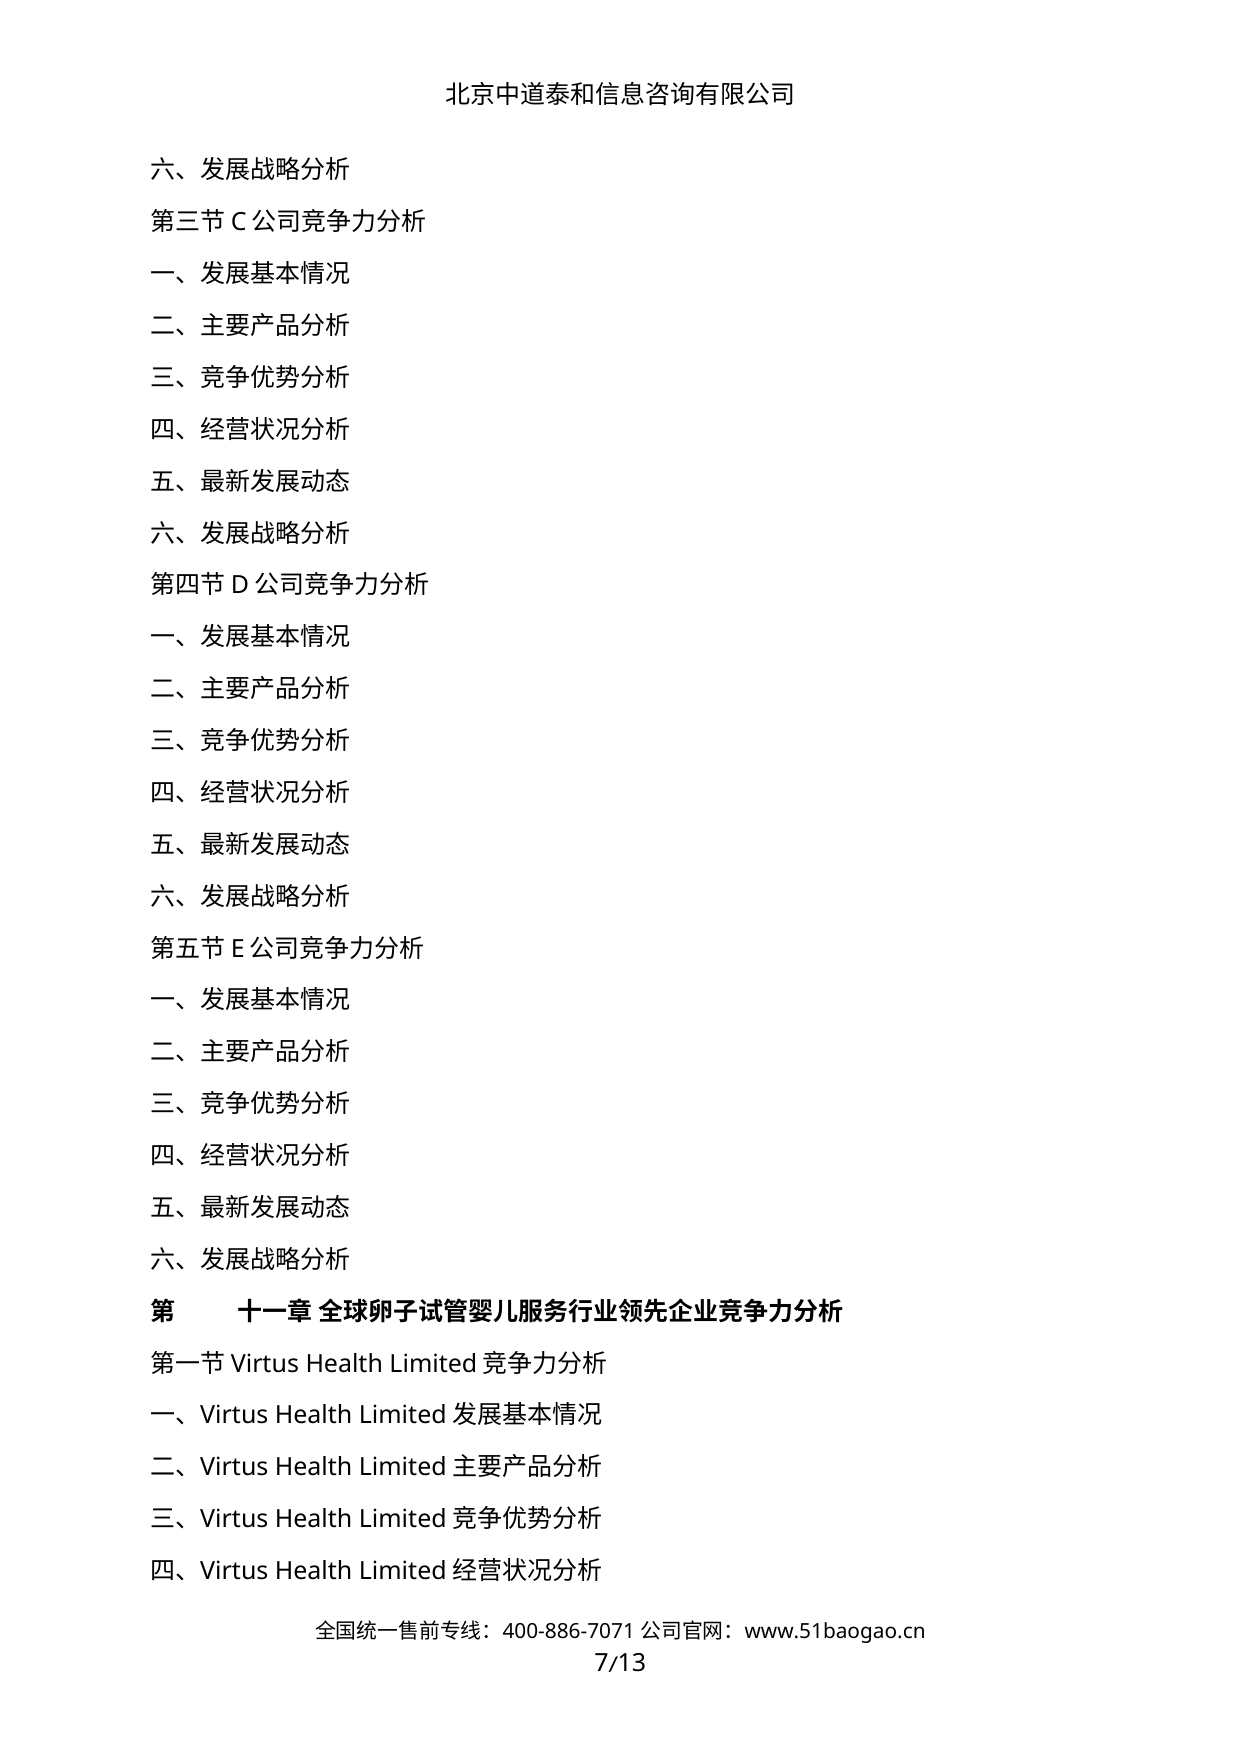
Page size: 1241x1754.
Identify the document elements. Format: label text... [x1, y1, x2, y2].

text 六、发展战略分析 [150, 876, 1090, 912]
text 五、最新发展动态 [150, 1187, 1090, 1224]
text 第三节 C公司竞争力分析 [150, 202, 1090, 238]
text 六、发展战略分析 [150, 513, 1090, 549]
text 四、Virtus Health Limited经营状况分析 [150, 1551, 1090, 1587]
text 四、经营状况分析 [150, 1136, 1090, 1172]
text 一、Virtus Health Limited发展基本情况 [150, 1395, 1090, 1431]
text 二、主要产品分析 [150, 669, 1090, 705]
text 第 十一章 全球卵子试管婴儿服务行业领先企业竞争力分析 [150, 1291, 1090, 1327]
text 四、经营状况分析 [150, 772, 1090, 809]
text 三、竞争优势分析 [150, 357, 1090, 394]
text 二、主要产品分析 [150, 306, 1090, 342]
text 三、Virtus Health Limited竞争优势分析 [150, 1499, 1090, 1535]
text 第一节 Virtus Health Limited竞争力分析 [150, 1343, 1090, 1379]
text 六、发展战略分析 [150, 150, 1090, 186]
text 一、发展基本情况 [150, 617, 1090, 653]
text 四、经营状况分析 [150, 409, 1090, 446]
text 一、发展基本情况 [150, 254, 1090, 290]
text 第四节 D公司竞争力分析 [150, 565, 1090, 601]
text 一、发展基本情况 [150, 980, 1090, 1016]
text 六、发展战略分析 [150, 1239, 1090, 1276]
text 三、竞争优势分析 [150, 721, 1090, 757]
text 二、主要产品分析 [150, 1032, 1090, 1068]
text 五、最新发展动态 [150, 461, 1090, 497]
text 第五节 E公司竞争力分析 [150, 928, 1090, 964]
text 五、最新发展动态 [150, 824, 1090, 861]
text 三、竞争优势分析 [150, 1084, 1090, 1120]
text 二、Virtus Health Limited主要产品分析 [150, 1447, 1090, 1483]
